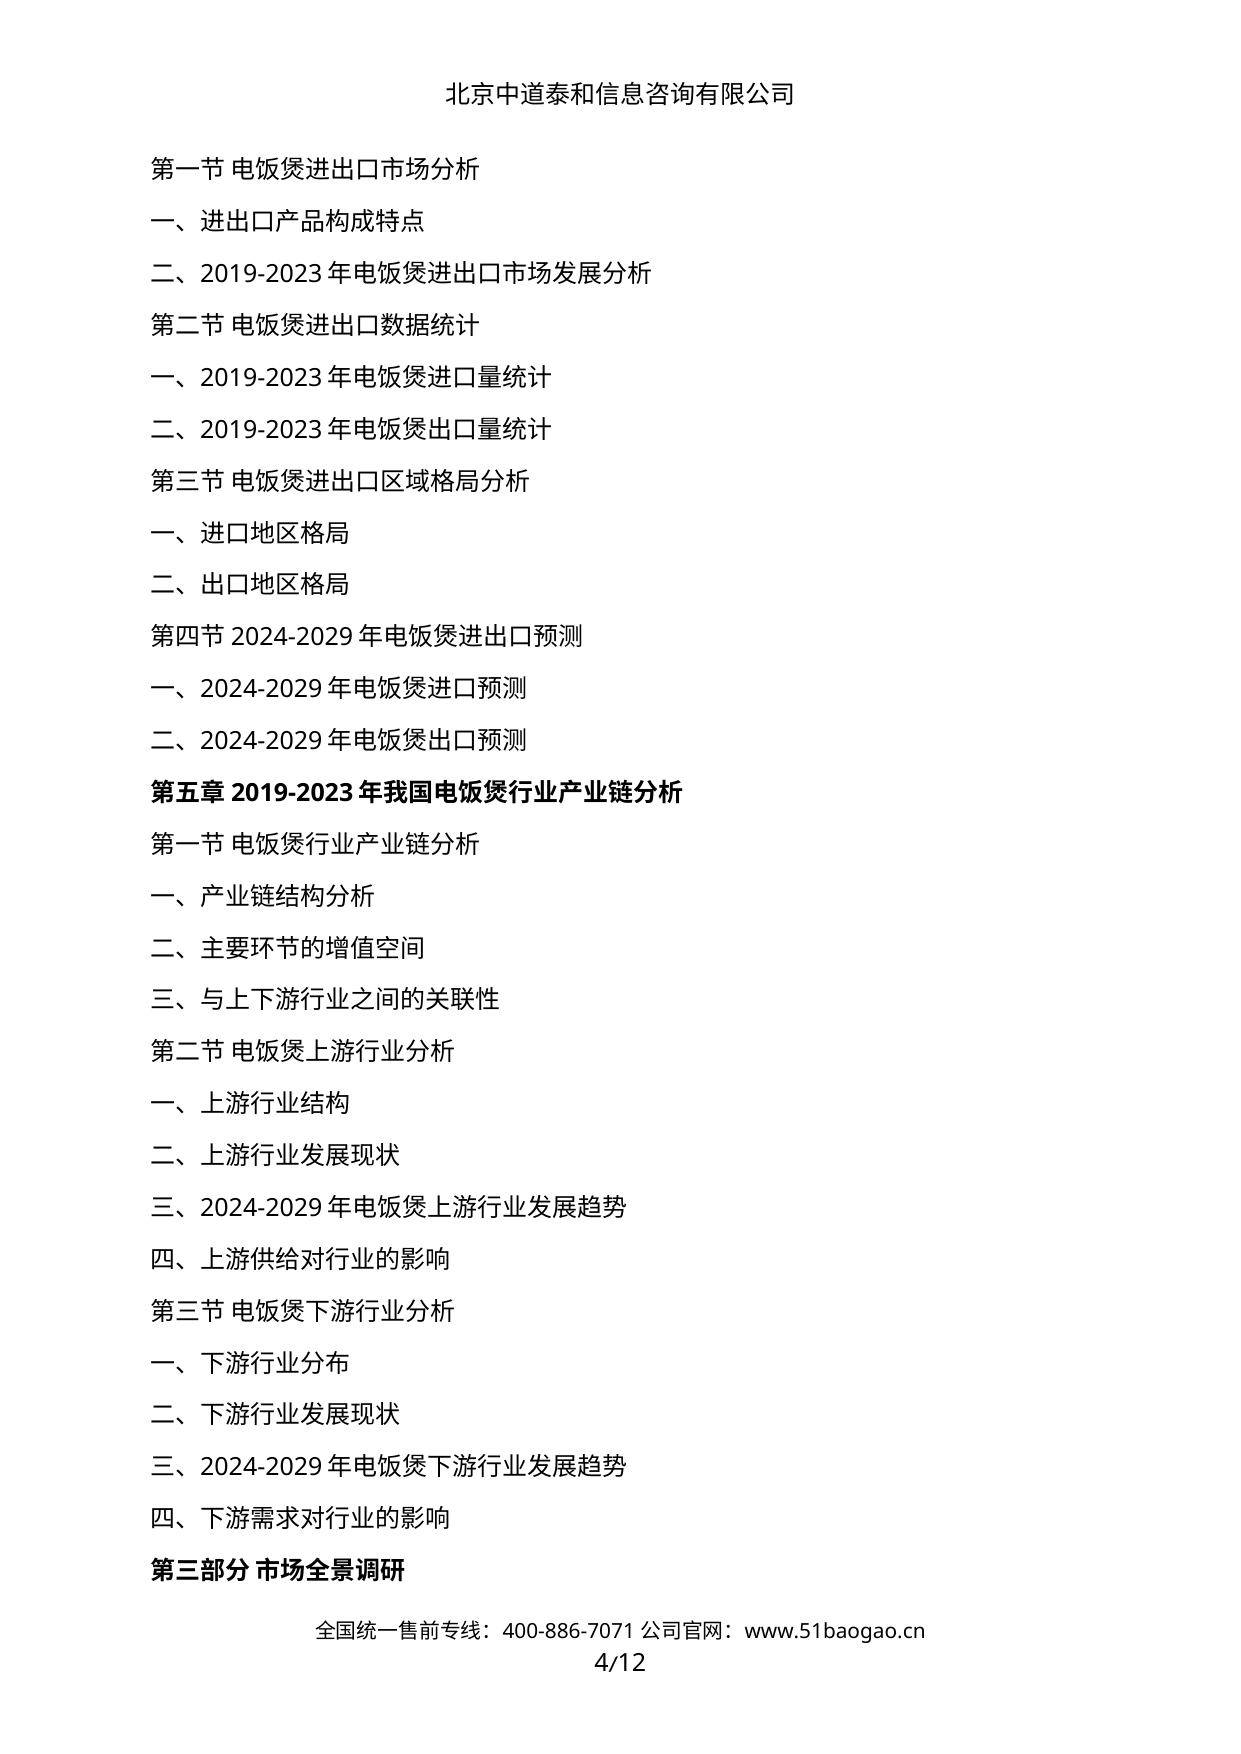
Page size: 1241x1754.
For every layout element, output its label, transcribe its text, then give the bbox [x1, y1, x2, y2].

text 一、2019-2023年电饭煲进口量统计 [150, 357, 1090, 394]
text 二、2019-2023年电饭煲进出口市场发展分析 [150, 254, 1090, 290]
text 一、下游行业分布 [150, 1343, 1090, 1379]
text 第二节 电饭煲上游行业分析 [150, 1032, 1090, 1068]
text 第一节 电饭煲行业产业链分析 [150, 824, 1090, 861]
text 第一节 电饭煲进出口市场分析 [150, 150, 1090, 186]
text 三、与上下游行业之间的关联性 [150, 980, 1090, 1016]
text 第二节 电饭煲进出口数据统计 [150, 306, 1090, 342]
text 第五章 2019-2023年我国电饭煲行业产业链分析 [150, 772, 1090, 809]
text 二、下游行业发展现状 [150, 1395, 1090, 1431]
text 一、2024-2029年电饭煲进口预测 [150, 669, 1090, 705]
text 第三节 电饭煲下游行业分析 [150, 1291, 1090, 1327]
text 三、2024-2029年电饭煲下游行业发展趋势 [150, 1447, 1090, 1483]
text 四、下游需求对行业的影响 [150, 1499, 1090, 1535]
text 二、2019-2023年电饭煲出口量统计 [150, 409, 1090, 446]
text 二、2024-2029年电饭煲出口预测 [150, 721, 1090, 757]
text 二、出口地区格局 [150, 565, 1090, 601]
text 第三部分 市场全景调研 [150, 1551, 1090, 1587]
text 二、主要环节的增值空间 [150, 928, 1090, 964]
text 第四节 2024-2029年电饭煲进出口预测 [150, 617, 1090, 653]
text 一、进口地区格局 [150, 513, 1090, 549]
text 第三节 电饭煲进出口区域格局分析 [150, 461, 1090, 497]
text 二、上游行业发展现状 [150, 1136, 1090, 1172]
text 三、2024-2029年电饭煲上游行业发展趋势 [150, 1187, 1090, 1224]
text 一、上游行业结构 [150, 1084, 1090, 1120]
text 一、产业链结构分析 [150, 876, 1090, 912]
text 四、上游供给对行业的影响 [150, 1239, 1090, 1276]
text 一、进出口产品构成特点 [150, 202, 1090, 238]
